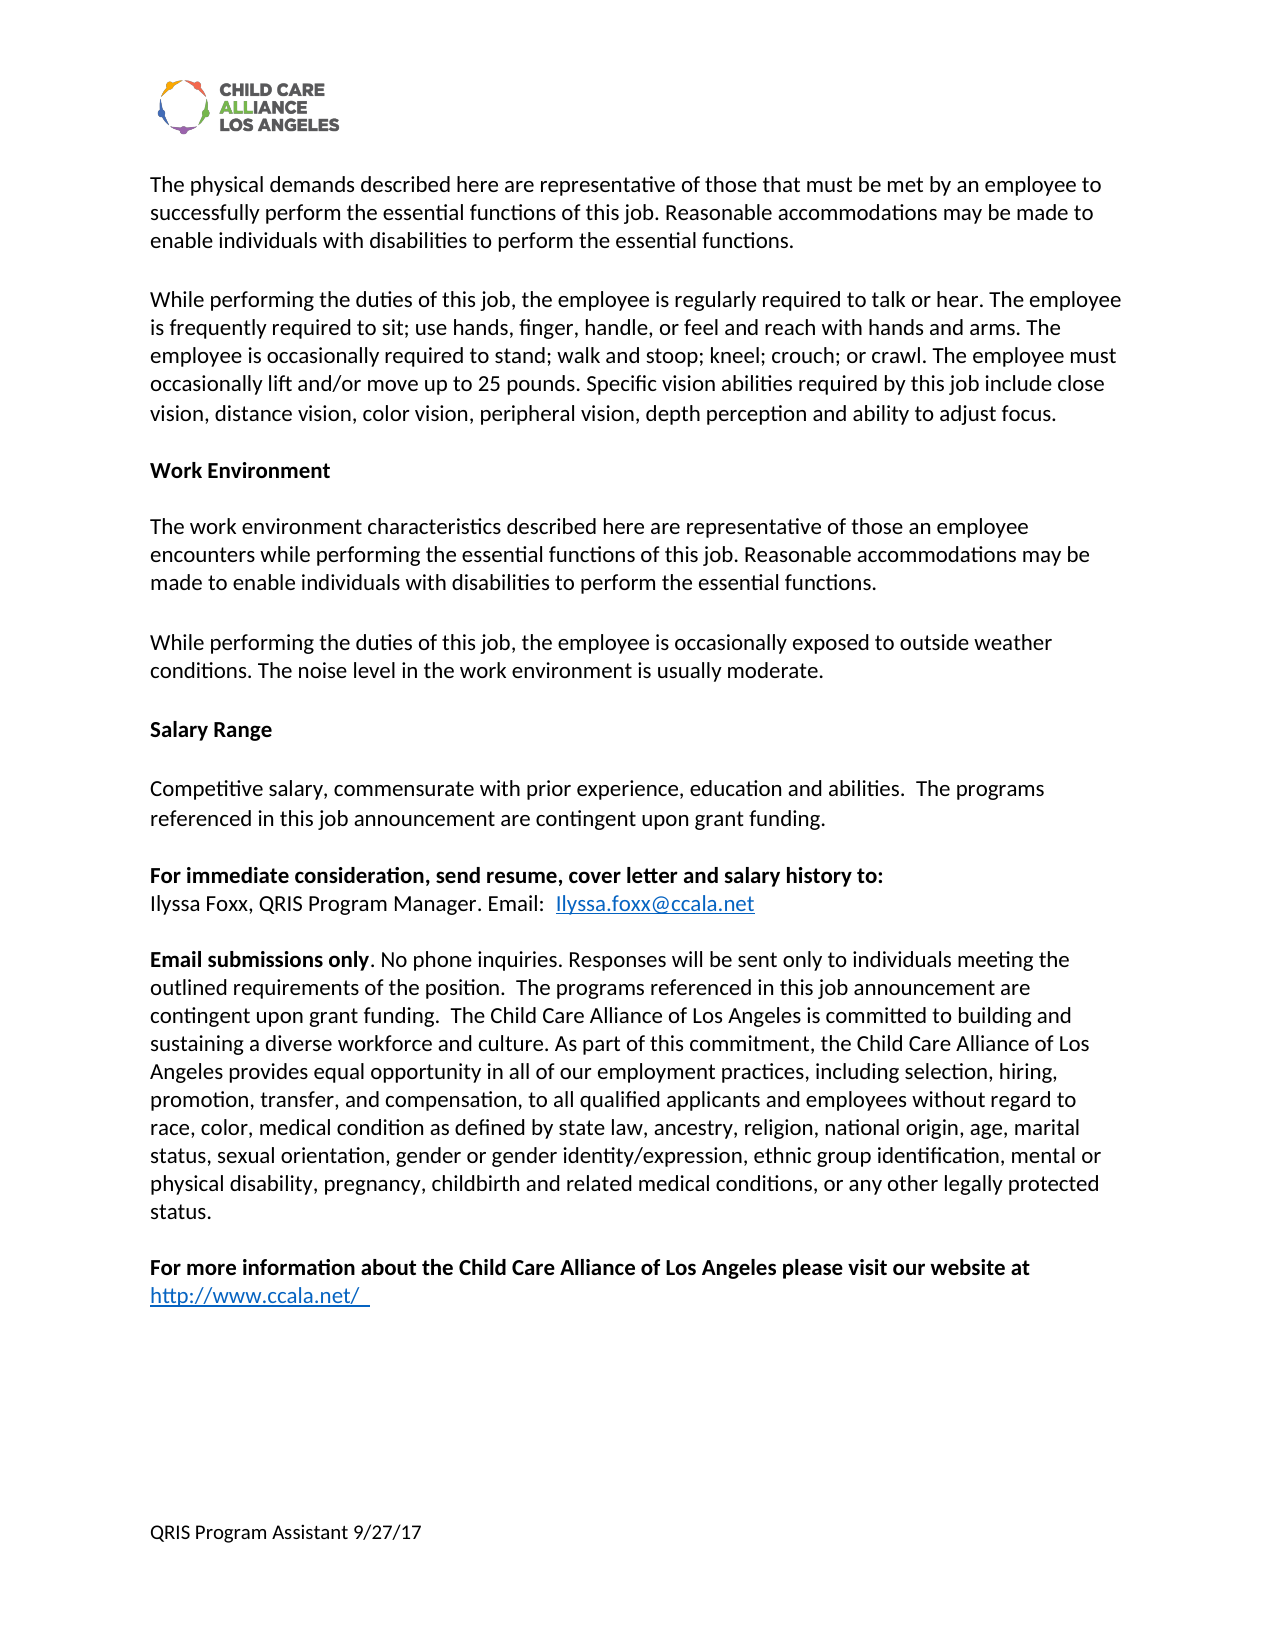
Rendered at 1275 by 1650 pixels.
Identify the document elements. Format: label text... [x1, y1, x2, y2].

text Competitive salary, commensurate with prior experience, education and abilities. The programs referenced in this job announcement are contingent upon grant funding. [150, 774, 1125, 833]
picture [150, 75, 346, 140]
text The physical demands described here are representative of those that must be met by an employee to successfully perform the essential functions of this job. Reasonable accommodations may be made to enable individuals with disabilities to perform the essential functions. [150, 170, 1125, 254]
text Work Environment [150, 456, 1125, 484]
text While performing the duties of this job, the employee is occasionally exposed to outside weather conditions. The noise level in the work environment is usually moderate. [150, 628, 1125, 684]
text Ilyssa Foxx, QRIS Program Manager. Email: Ilyssa.foxx@ccala.net [150, 889, 1125, 917]
text For immediate consideration, send resume, cover letter and salary history to: [150, 861, 1125, 889]
text Salary Range [150, 715, 1125, 743]
text Email submissions only. No phone inquiries. Responses will be sent only to individuals meeting the outlined requirements of the position. The programs referenced in this job announcement are contingent upon grant funding. The Child Care Alliance of Los Angeles is committed to building and sustaining a diverse workforce and culture. As part of this commitment, the Child Care Alliance of Los Angeles provides equal opportunity in all of our employment practices, including selection, hiring, promotion, transfer, and compensation, to all qualified applicants and employees without regard to race, color, medical condition as defined by state law, ancestry, religion, national origin, age, marital status, sexual orientation, gender or gender identity/expression, ethnic group identification, mental or physical disability, pregnancy, childbirth and related medical conditions, or any other legally protected status. [150, 945, 1125, 1225]
text While performing the duties of this job, the employee is regularly required to talk or hear. The employee is frequently required to sit; use hands, finger, handle, or feel and reach with hands and arms. The employee is occasionally required to stand; walk and stoop; kneel; crouch; or crawl. The employee must occasionally lift and/or move up to 25 pounds. Specific vision abilities required by this job include close vision, distance vision, color vision, peripheral vision, depth perception and ability to adjust focus. [150, 285, 1125, 428]
text For more information about the Child Care Alliance of Los Angeles please visit our website at http://www.ccala.net/ [150, 1253, 1125, 1309]
text The work environment characteristics described here are representative of those an employee encounters while performing the essential functions of this job. Reasonable accommodations may be made to enable individuals with disabilities to perform the essential functions. [150, 512, 1125, 597]
